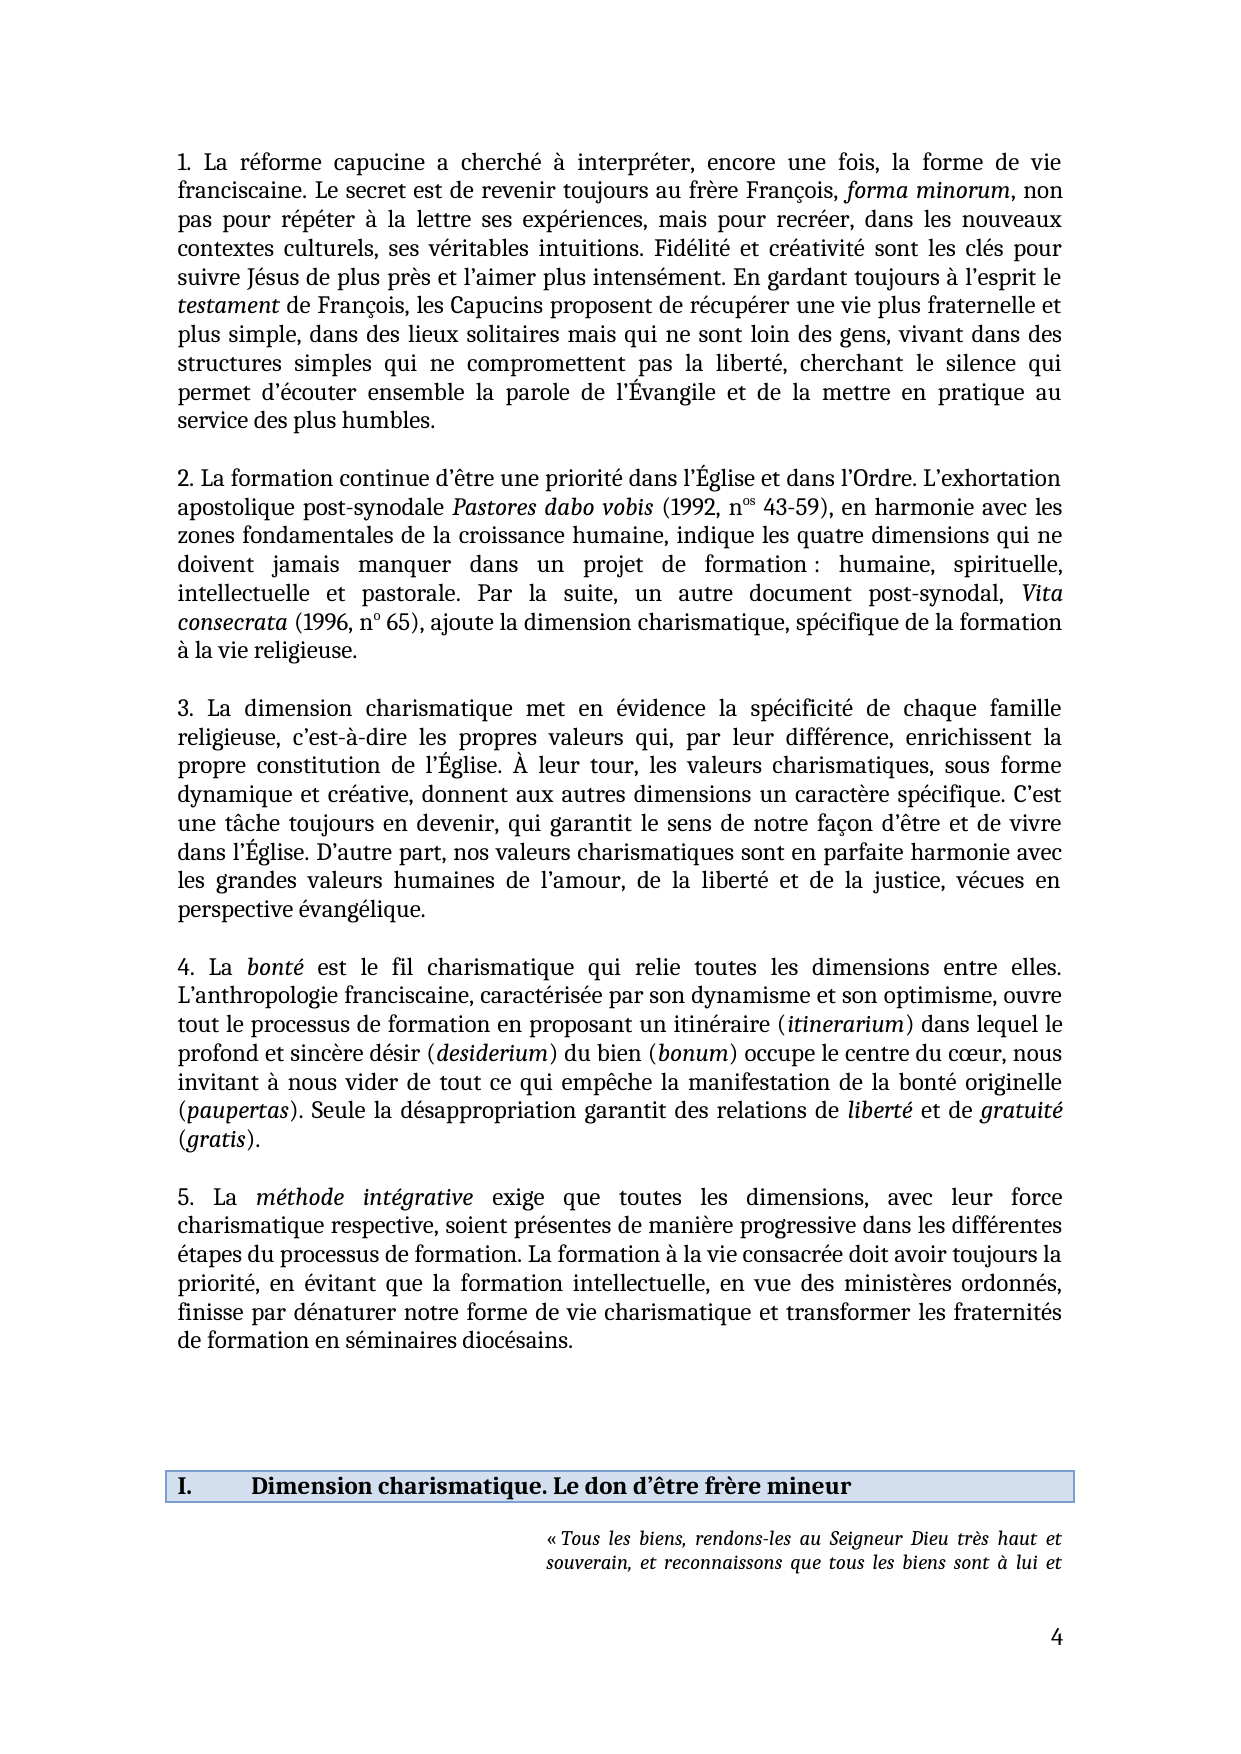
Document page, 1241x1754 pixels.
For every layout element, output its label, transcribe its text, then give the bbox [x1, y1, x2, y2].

table_header Dimension charismatique. Le don d’être frère mineur [167, 1472, 1073, 1501]
text 5. La méthode intégrative exige que toutes les dimensions, avec leur force charismatique respective, soient présentes de manière progressive dans les différentes étapes du processus de formation. La formation à la vie consacrée doit avoir toujours la priorité, en évitant que la formation intellectuelle, en vue des ministères ordonnés, finisse par dénaturer notre forme de vie charismatique et transformer les fraternités de formation en séminaires diocésains. [177, 1183, 1063, 1355]
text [546, 1527, 1063, 1575]
text 4. La bonté est le fil charismatique qui relie toutes les dimensions entre elles. L’anthropologie franciscaine, caractérisée par son dynamisme et son optimisme, ouvre tout le processus de formation en proposant un itinéraire (itinerarium) dans lequel le profond et sincère désir (desiderium) du bien (bonum) occupe le centre du cœur, nous invitant à nous vider de tout ce qui empêche la manifestation de la bonté originelle (paupertas). Seule la désappropriation garantit des relations de liberté et de gratuité (gratis). [177, 953, 1063, 1154]
text 3. La dimension charismatique met en évidence la spécificité de chaque famille religieuse, c’est-à-dire les propres valeurs qui, par leur différence, enrichissent la propre constitution de l’Église. À leur tour, les valeurs charismatiques, sous forme dynamique et créative, donnent aux autres dimensions un caractère spécifique. C’est une tâche toujours en devenir, qui garantit le sens de notre façon d’être et de vivre dans l’Église. D’autre part, nos valeurs charismatiques sont en parfaite harmonie avec les grandes valeurs humaines de l’amour, de la liberté et de la justice, vécues en perspective évangélique. [177, 694, 1063, 924]
text 2. La formation continue d’être une priorité dans l’Église et dans l’Ordre. L’exhortation apostolique post-synodale Pastores dabo vobis (1992, nos 43-59), en harmonie avec les zones fondamentales de la croissance humaine, indique les quatre dimensions qui ne doivent jamais manquer dans un projet de formation : humaine, spirituelle, intellectuelle et pastorale. Par la suite, un autre document post-synodal, Vita consecrata (1996, no 65), ajoute la dimension charismatique, spécifique de la formation à la vie religieuse. [177, 464, 1063, 665]
text 1. La réforme capucine a cherché à interpréter, encore une fois, la forme de vie franciscaine. Le secret est de revenir toujours au frère François, forma minorum, non pas pour répéter à la lettre ses expériences, mais pour recréer, dans les nouveaux contextes culturels, ses véritables intuitions. Fidélité et créativité sont les clés pour suivre Jésus de plus près et l’aimer plus intensément. En gardant toujours à l’esprit le testament de François, les Capucins proposent de récupérer une vie plus fraternelle et plus simple, dans des lieux solitaires mais qui ne sont loin des gens, vivant dans des structures simples qui ne compromettent pas la liberté, cherchant le silence qui permet d’écouter ensemble la parole de l’Évangile et de la mettre en pratique au service des plus humbles. [177, 148, 1063, 435]
